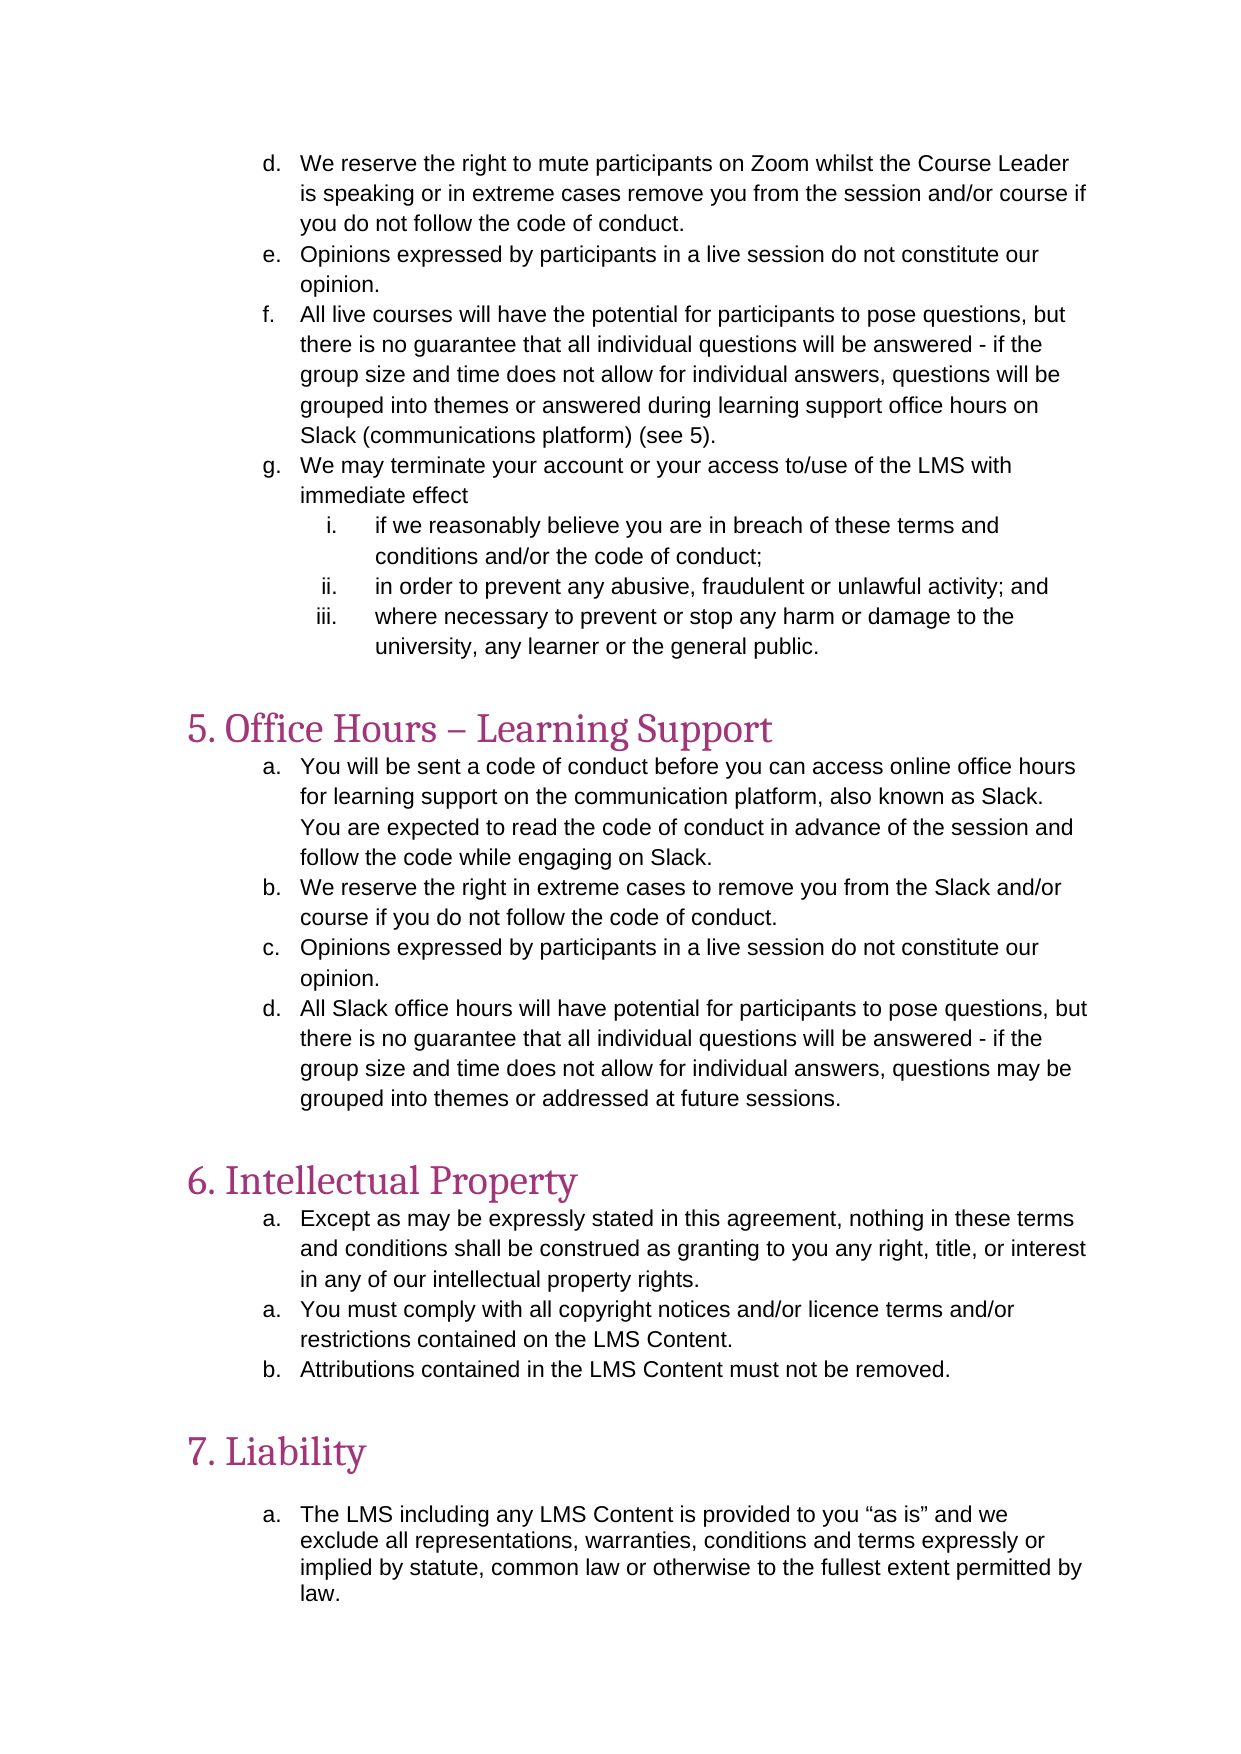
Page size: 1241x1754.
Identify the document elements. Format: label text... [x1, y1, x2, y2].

list Attributions contained in the LMS Content must not be removed. [262, 1356, 1090, 1383]
list where necessary to prevent or stop any harm or damage to the university, any learner or the general public. [337, 603, 1090, 660]
list You will be sent a code of conduct before you can access online office hours for learning support on the communication platform, also known as Slack. You are expected to read the code of conduct in advance of the session and follow the code while engaging on Slack. [262, 753, 1090, 870]
list Except as may be expressly stated in this agreement, nothing in these terms and conditions shall be construed as granting to you any right, title, or interest in any of our intellectual property rights. [262, 1205, 1090, 1292]
list Opinions expressed by participants in a live session do not constitute our opinion. [262, 934, 1090, 991]
list in order to prevent any abusive, fraudulent or unlawful activity; and [337, 573, 1090, 599]
subtitle Intellectual Property [187, 1157, 1090, 1205]
list All Slack office hours will have potential for participants to pose questions, but there is no guarantee that all individual questions will be answered - if the group size and time does not allow for individual answers, questions may be grouped into themes or addressed at future sessions. [262, 995, 1090, 1112]
list All live courses will have the potential for participants to pose questions, but there is no guarantee that all individual questions will be answered - if the group size and time does not allow for individual answers, questions will be grouped into themes or answered during learning support office hours on Slack (communications platform) (see 5). [262, 301, 1090, 448]
list if we reasonably believe you are in breach of these terms and conditions and/or the code of conduct; [337, 512, 1090, 569]
list We may terminate your account or your access to/use of the LMS with immediate effect [262, 452, 1090, 509]
list You must comply with all copyright notices and/or licence terms and/or restrictions contained on the LMS Content. [262, 1296, 1090, 1352]
list We reserve the right in extreme cases to remove you from the Slack and/or course if you do not follow the code of conduct. [262, 874, 1090, 931]
subtitle Office Hours – Learning Support [187, 705, 1090, 753]
list We reserve the right to mute participants on Zoom whilst the Course Leader is speaking or in extreme cases remove you from the session and/or course if you do not follow the code of conduct. [262, 150, 1090, 237]
list The LMS including any LMS Content is provided to you “as is” and we exclude all representations, warranties, conditions and terms expressly or implied by statute, common law or otherwise to the fullest extent permitted by law. [262, 1501, 1090, 1606]
list Opinions expressed by participants in a live session do not constitute our opinion. [262, 241, 1090, 297]
subtitle Liability [187, 1428, 1090, 1476]
